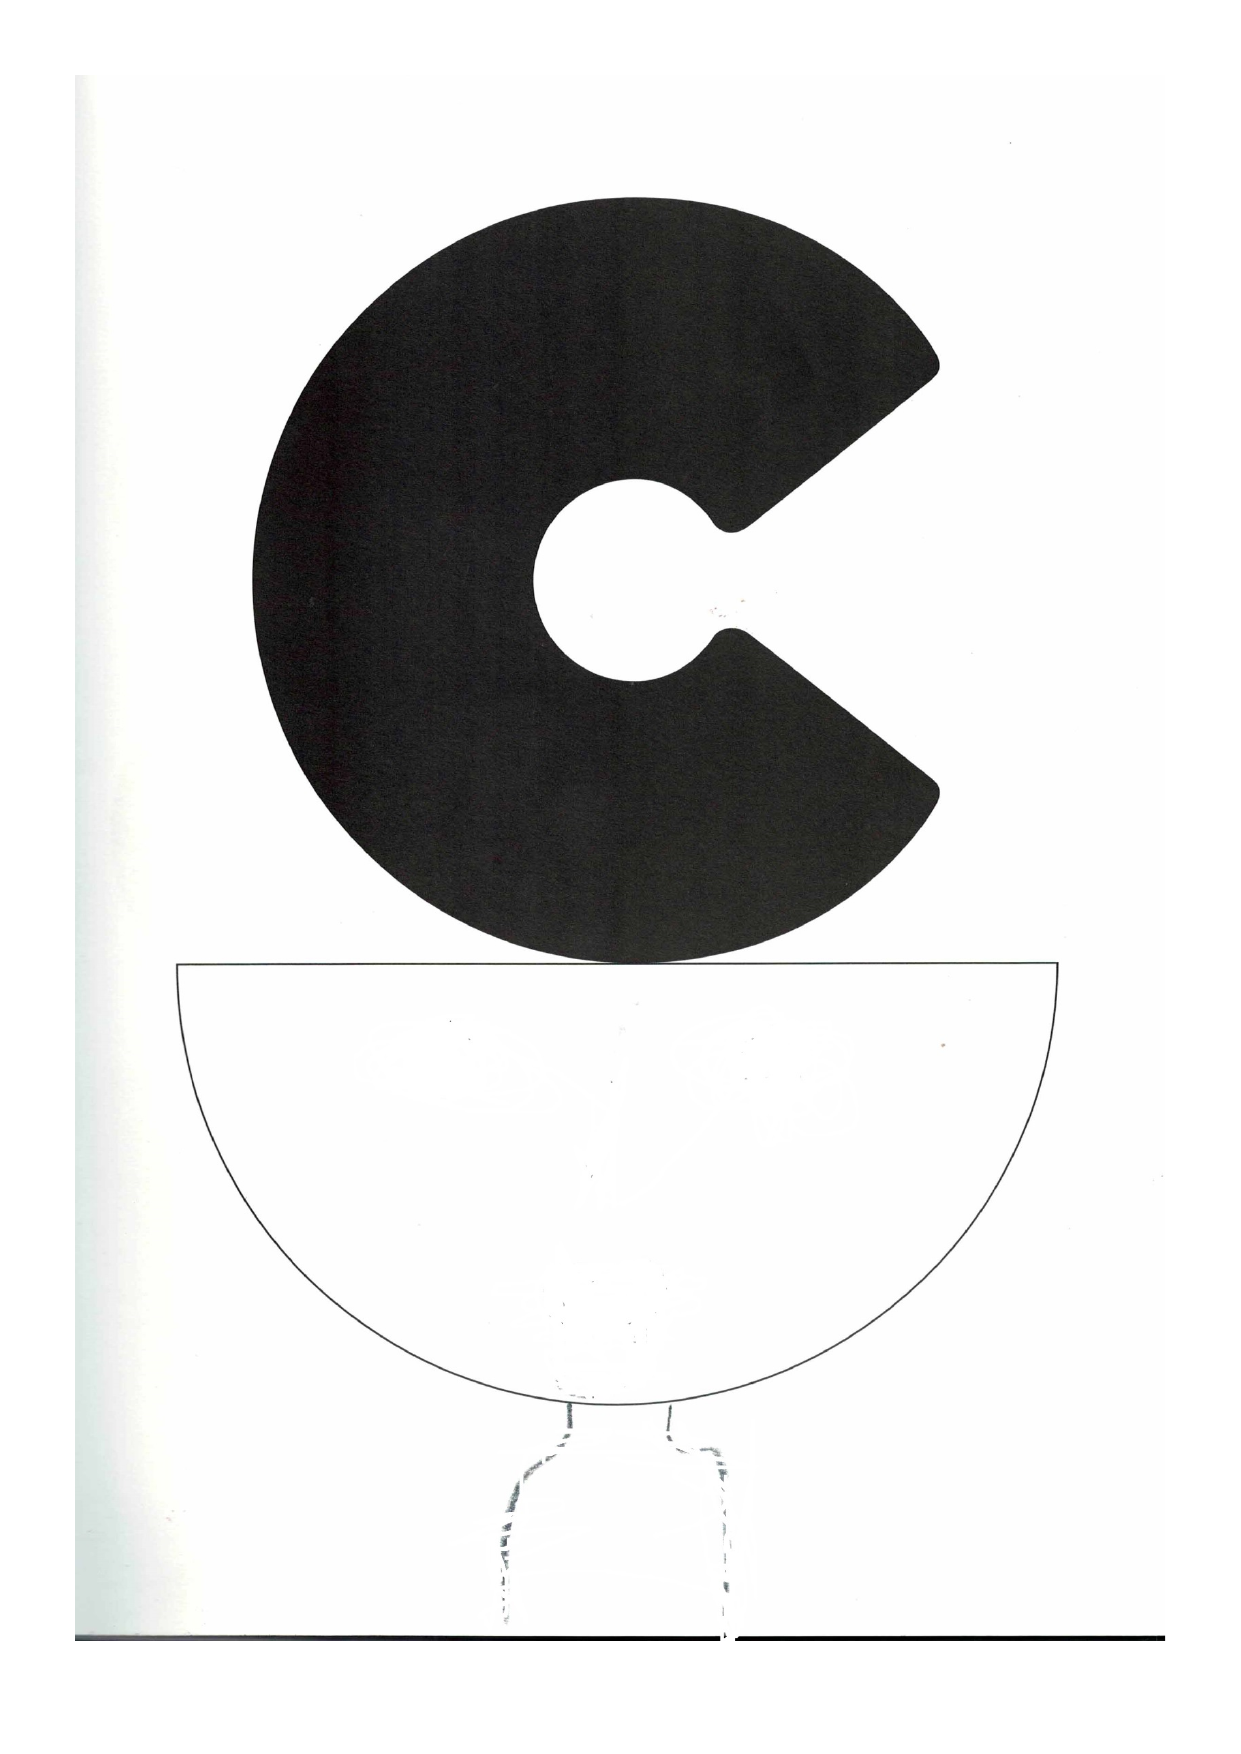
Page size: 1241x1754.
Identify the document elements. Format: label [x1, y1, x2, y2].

picture [75, 75, 1166, 1641]
